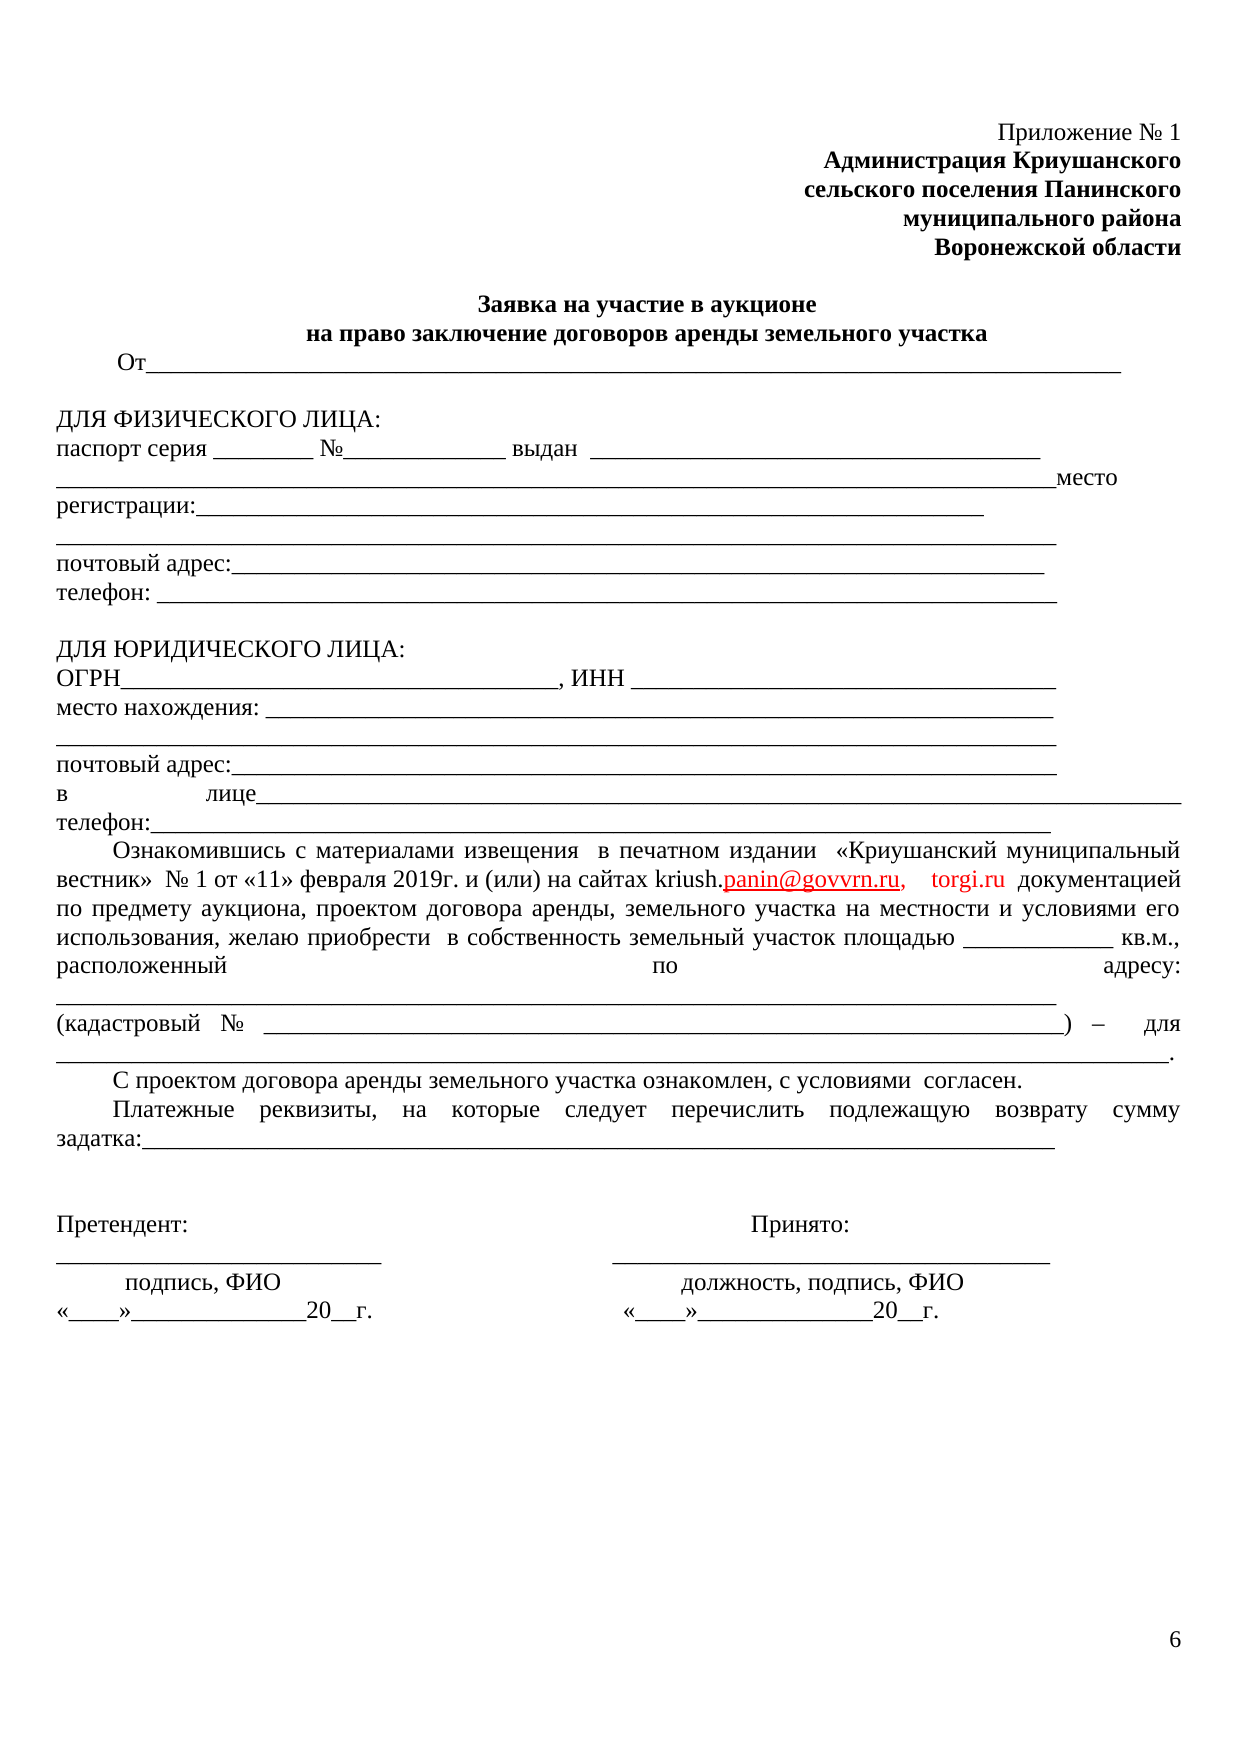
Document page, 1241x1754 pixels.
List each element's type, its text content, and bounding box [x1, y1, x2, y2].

text ДЛЯ ФИЗИЧЕСКОГО ЛИЦА: [56, 404, 1181, 433]
text Заявка на участие в аукционе [56, 289, 1181, 318]
text Воронежской области [56, 232, 1181, 260]
text ДЛЯ ЮРИДИЧЕСКОГО ЛИЦА: [56, 634, 1181, 663]
text место нахождения: _______________________________________________________________ [56, 692, 1181, 720]
text Платежные реквизиты, на которые следует перечислить подлежащую возврату сумму задатка:_________________________________________________________________________ [56, 1094, 1181, 1152]
text __________________________ ___________________________________ [56, 1238, 1181, 1267]
text на право заключение договоров аренды земельного участка От______________________________________________________________________________ [56, 318, 1181, 375]
text Приложение № 1 [56, 117, 1181, 145]
text ________________________________________________________________________________ [56, 720, 1181, 749]
text почтовый адрес:__________________________________________________________________ [56, 749, 1181, 778]
text сельского поселения Панинского [56, 174, 1181, 203]
text паспорт серия ________ №_____________ выдан ____________________________________ ________________________________________________________________________________место регистрации:_______________________________________________________________ ________________________________________________________________________________ [56, 433, 1181, 548]
text Претендент: Принято: [56, 1209, 1181, 1238]
text Ознакомившись с материалами извещения в печатном издании «Криушанский муниципальный вестник» № 1 от «11» февраля 2019г. и (или) на сайтах kriush.panin@govvrn.ru, torgi.ru документацией по предмету аукциона, проектом договора аренды, земельного участка на местности и условиями его использования, желаю приобрести в собственность земельный участок площадью ____________ кв.м., расположенный по адресу: ________________________________________________________________________________ (кадастровый № ________________________________________________________________) – для _________________________________________________________________________________________. [56, 835, 1181, 1065]
text телефон: ________________________________________________________________________ [56, 577, 1181, 605]
text Администрация Криушанского [56, 145, 1181, 174]
text в лице__________________________________________________________________________ телефон:________________________________________________________________________ [56, 778, 1181, 835]
text «____»______________20__г. «____»______________20__г. [56, 1295, 1181, 1324]
text подпись, ФИО должность, подпись, ФИО [56, 1267, 1181, 1295]
text почтовый адрес:_________________________________________________________________ [56, 548, 1181, 577]
text муниципального района [56, 203, 1181, 232]
text ОГРН___________________________________, ИНН __________________________________ [56, 663, 1181, 692]
text С проектом договора аренды земельного участка ознакомлен, с условиями согласен. [56, 1065, 1181, 1094]
